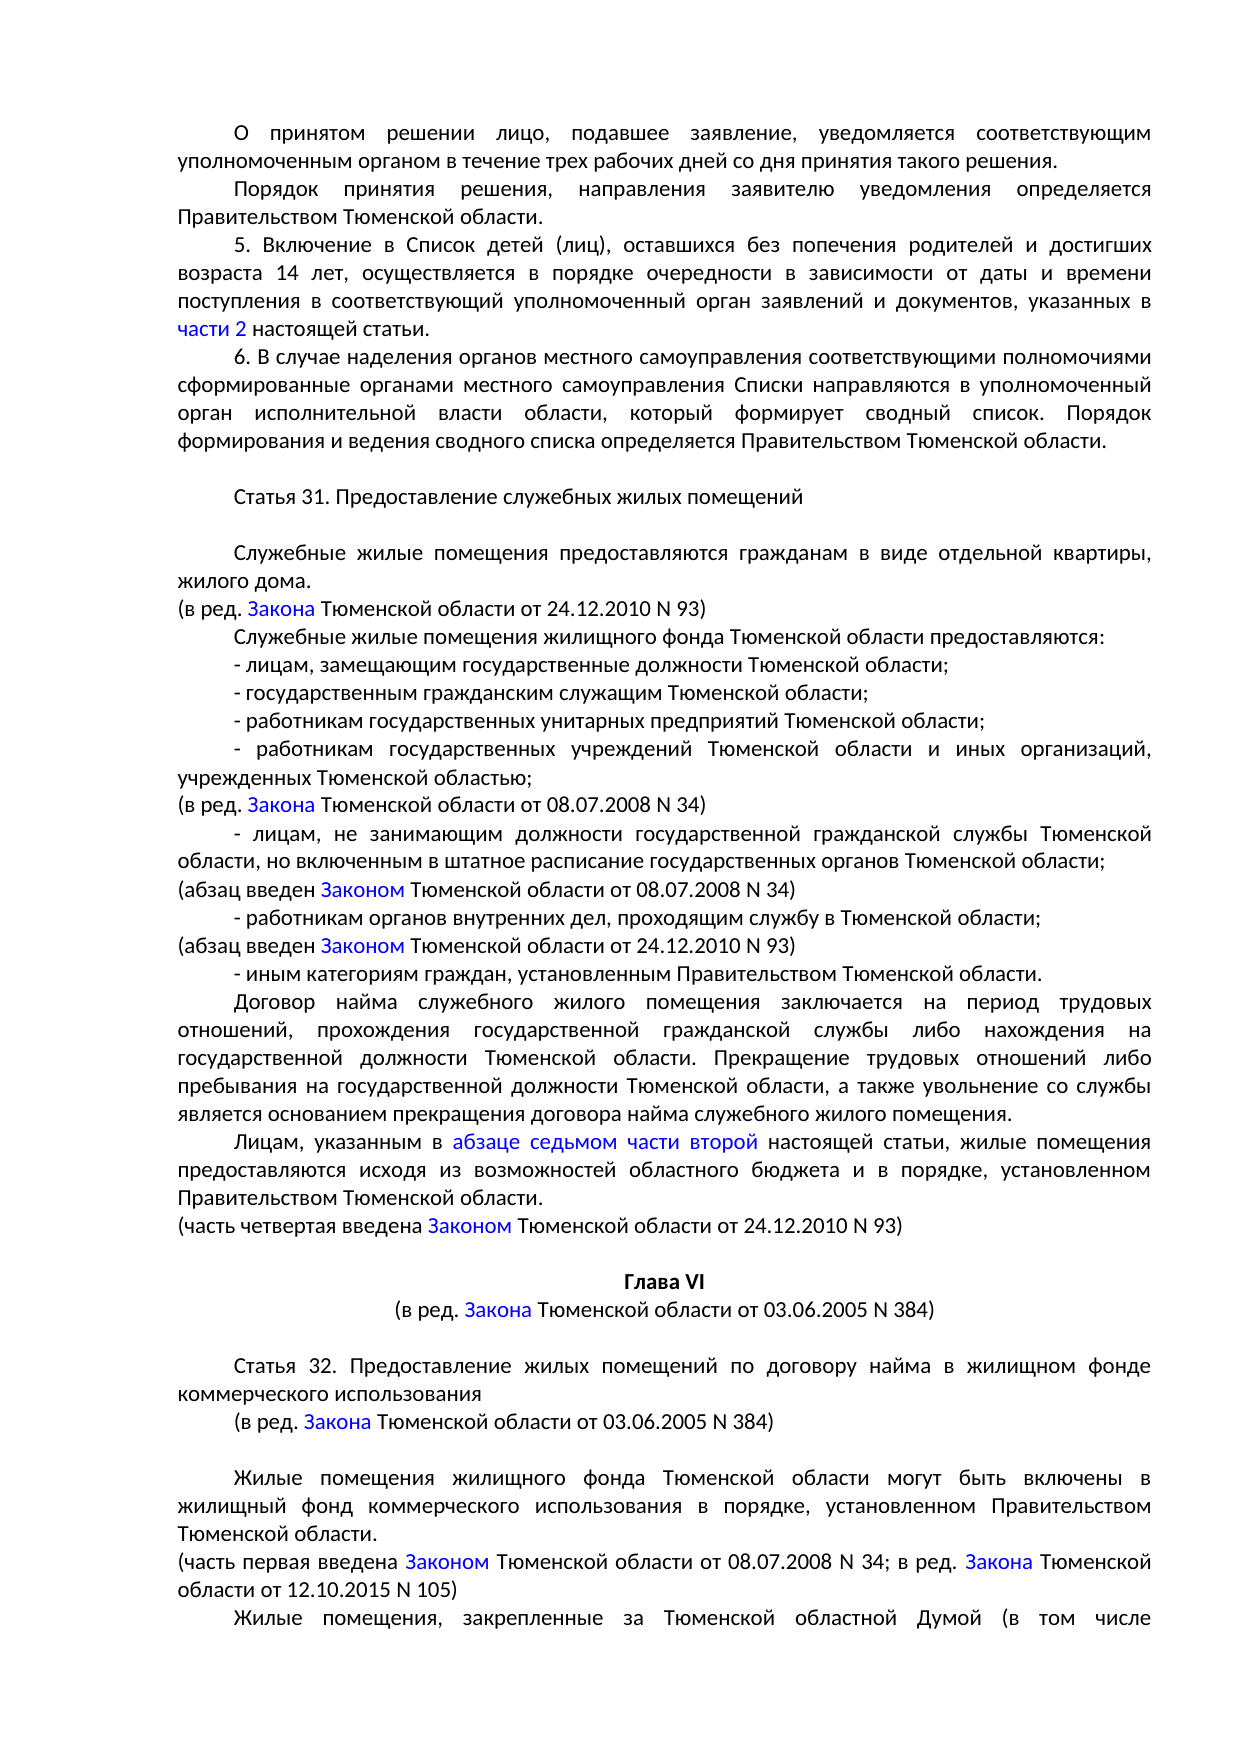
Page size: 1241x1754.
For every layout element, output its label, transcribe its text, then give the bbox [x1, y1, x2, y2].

text 5. Включение в Список детей (лиц), оставшихся без попечения родителей и достигших возраста 14 лет, осуществляется в порядке очередности в зависимости от даты и времени поступления в соответствующий уполномоченный орган заявлений и документов, указанных в части 2 настоящей статьи. [177, 230, 1152, 342]
text Жилые помещения жилищного фонда Тюменской области могут быть включены в жилищный фонд коммерческого использования в порядке, установленном Правительством Тюменской области. [177, 1463, 1152, 1547]
text Служебные жилые помещения предоставляются гражданам в виде отдельной квартиры, жилого дома. [177, 538, 1152, 594]
text - работникам органов внутренних дел, проходящим службу в Тюменской области; [177, 903, 1152, 931]
text Статья 31. Предоставление служебных жилых помещений [177, 482, 1152, 510]
text - лицам, не занимающим должности государственной гражданской службы Тюменской области, но включенным в штатное расписание государственных органов Тюменской области; [177, 819, 1152, 875]
text - работникам государственных унитарных предприятий Тюменской области; [177, 707, 1152, 734]
text (в ред. Закона Тюменской области от 08.07.2008 N 34) [177, 791, 1152, 819]
text (часть четвертая введена Законом Тюменской области от 24.12.2010 N 93) [177, 1211, 1152, 1239]
title Глава VI [177, 1267, 1152, 1295]
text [177, 1603, 1152, 1631]
text Договор найма служебного жилого помещения заключается на период трудовых отношений, прохождения государственной гражданской службы либо нахождения на государственной должности Тюменской области. Прекращение трудовых отношений либо пребывания на государственной должности Тюменской области, а также увольнение со службы является основанием прекращения договора найма служебного жилого помещения. [177, 987, 1152, 1127]
text Лицам, указанным в абзаце седьмом части второй настоящей статьи, жилые помещения предоставляются исходя из возможностей областного бюджета и в порядке, установленном Правительством Тюменской области. [177, 1127, 1152, 1211]
text О принятом решении лицо, подавшее заявление, уведомляется соответствующим уполномоченным органом в течение трех рабочих дней со дня принятия такого решения. [177, 118, 1152, 174]
text (часть первая введена Законом Тюменской области от 08.07.2008 N 34; в ред. Закона Тюменской области от 12.10.2015 N 105) [177, 1547, 1152, 1603]
text Служебные жилые помещения жилищного фонда Тюменской области предоставляются: [177, 622, 1152, 651]
text Статья 32. Предоставление жилых помещений по договору найма в жилищном фонде коммерческого использования [177, 1351, 1152, 1407]
text - иным категориям граждан, установленным Правительством Тюменской области. [177, 959, 1152, 987]
text - лицам, замещающим государственные должности Тюменской области; [177, 651, 1152, 678]
text (в ред. Закона Тюменской области от 03.06.2005 N 384) [177, 1295, 1152, 1323]
text (в ред. Закона Тюменской области от 24.12.2010 N 93) [177, 594, 1152, 622]
text (абзац введен Законом Тюменской области от 24.12.2010 N 93) [177, 931, 1152, 959]
text - государственным гражданским служащим Тюменской области; [177, 678, 1152, 707]
text Порядок принятия решения, направления заявителю уведомления определяется Правительством Тюменской области. [177, 174, 1152, 230]
text - работникам государственных учреждений Тюменской области и иных организаций, учрежденных Тюменской областью; [177, 734, 1152, 791]
text (абзац введен Законом Тюменской области от 08.07.2008 N 34) [177, 875, 1152, 903]
text (в ред. Закона Тюменской области от 03.06.2005 N 384) [233, 1407, 1152, 1435]
text 6. В случае наделения органов местного самоуправления соответствующими полномочиями сформированные органами местного самоуправления Списки направляются в уполномоченный орган исполнительной власти области, который формирует сводный список. Порядок формирования и ведения сводного списка определяется Правительством Тюменской области. [177, 342, 1152, 454]
